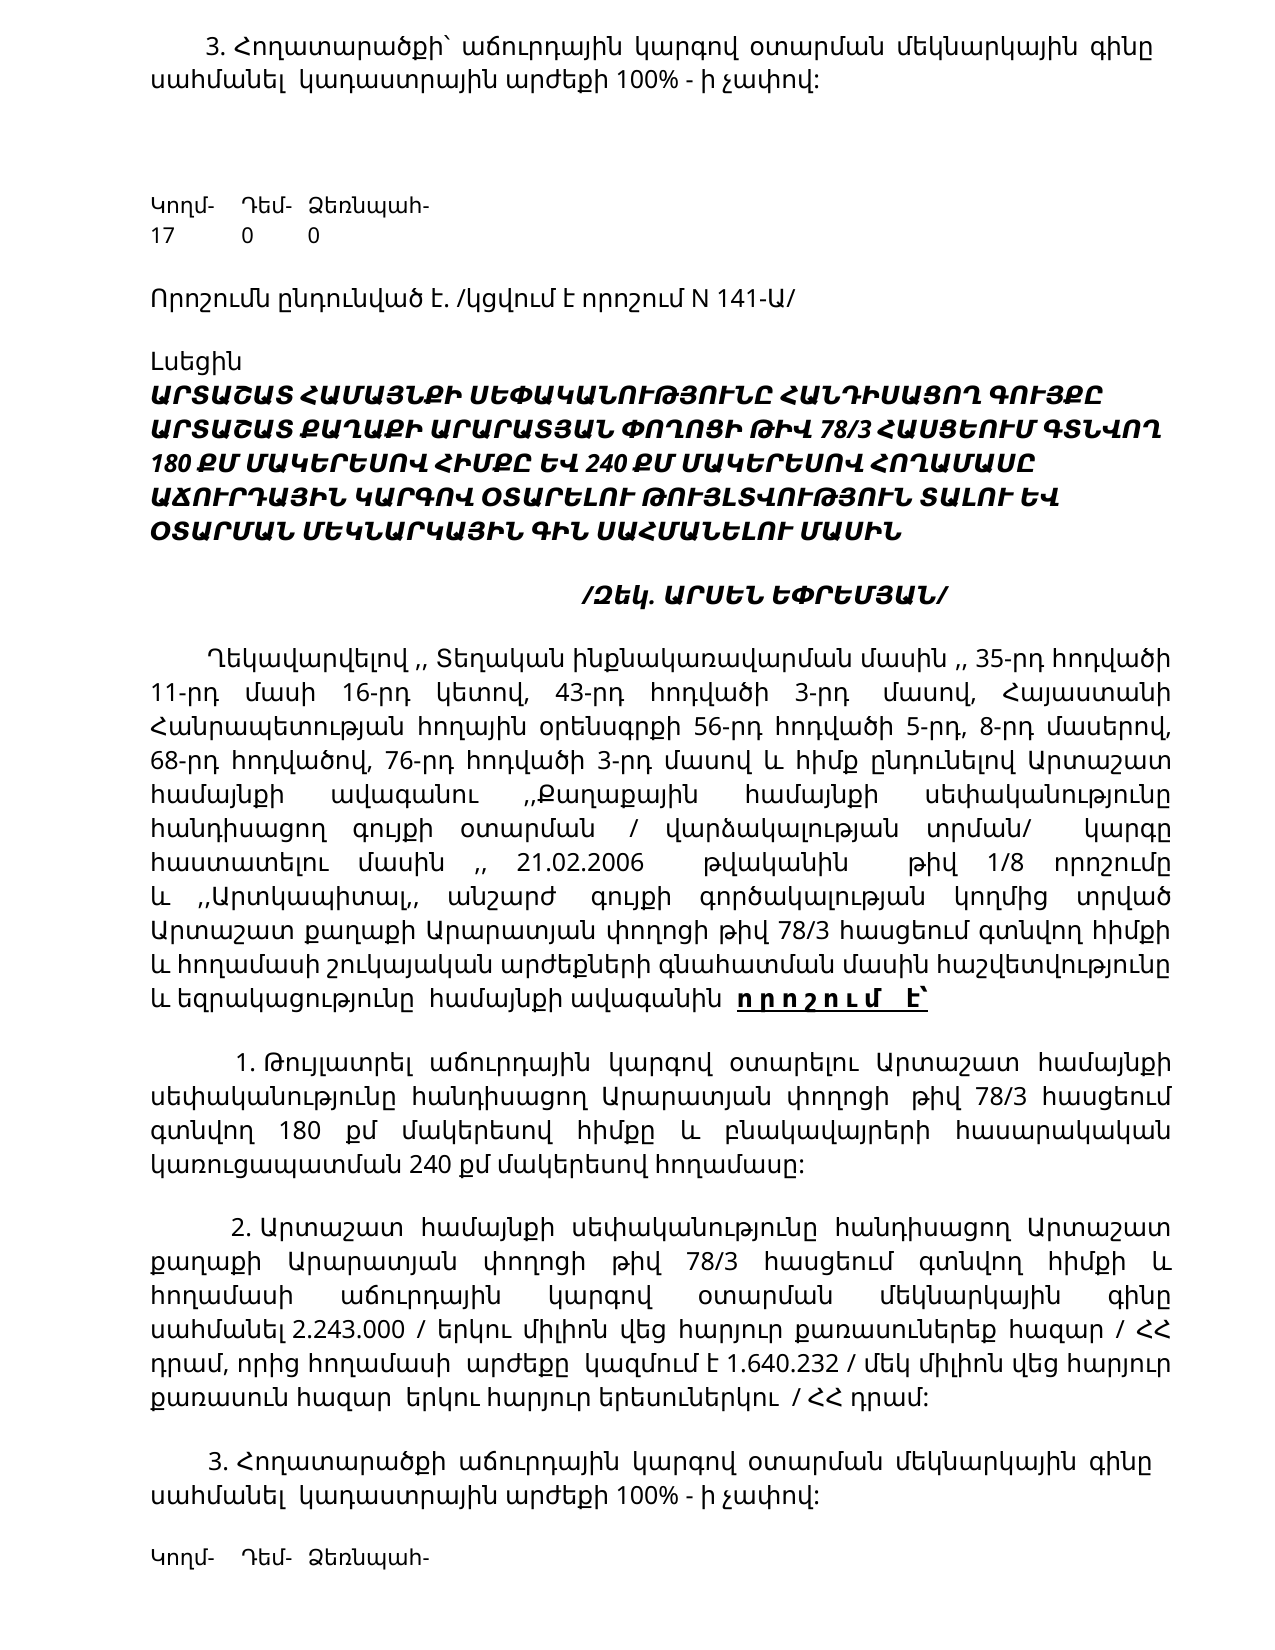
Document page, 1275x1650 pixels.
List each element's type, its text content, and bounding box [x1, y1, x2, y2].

text /Զեկ. ԱՐՍԵՆ ԵՓՐԵՄՅԱՆ/ [150, 577, 1172, 611]
text Ղեկավարվելով ,, Տեղական ինքնակառավարման մասին ,, 35-րդ հոդվածի 11-րդ մասի 16-րդ կետով, 43-րդ հոդվածի 3-րդ մասով, Հայաստանի Հանրապետության հողային օրենսգրքի 56-րդ հոդվածի 5-րդ, 8-րդ մասերով, 68-րդ հոդվածով, 76-րդ հոդվածի 3-րդ մասով և հիմք ընդունելով Արտաշատ համայնքի ավագանու ,,Քաղաքային համայնքի սեփականությունը հանդիսացող գույքի օտարման / վարձակալության տրման/ կարգը հաստատելու մասին ,, 21.02.2006 թվականին թիվ 1/8 որոշումը և ,,Արտկապիտալ,, անշարժ գույքի գործակալության կողմից տրված Արտաշատ քաղաքի Արարատյան փողոցի թիվ 78/3 հասցեում գտնվող հիմքի և հողամասի շուկայական արժեքների գնահատման մասին հաշվետվությունը և եզրակացությունը համայնքի ավագանին ո ր ո շ ո ւ մ է՝ [150, 641, 1172, 1015]
text 1. Թույլատրել աճուրդային կարգով օտարելու Արտաշատ համայնքի սեփականությունը հանդիսացող Արարատյան փողոցի թիվ 78/3 հասցեում գտնվող 180 քմ մակերեսով հիմքը և բնակավայրերի հասարակական կառուցապատման 240 քմ մակերեսով հողամասը: [150, 1044, 1172, 1181]
table_header Կողմ-17 [149, 189, 239, 251]
text Լսեցին ԱՐՏԱՇԱՏ ՀԱՄԱՅՆՔԻ ՍԵՓԱԿԱՆՈՒԹՅՈՒՆԸ ՀԱՆԴԻՍԱՑՈՂ ԳՈՒՅՔԸ ԱՐՏԱՇԱՏ ՔԱՂԱՔԻ ԱՐԱՐԱՏՅԱՆ ՓՈՂՈՑԻ ԹԻՎ 78/3 ՀԱՍՑԵՈՒՄ ԳՏՆՎՈՂ 180 ՔՄ ՄԱԿԵՐԵՍՈՎ ՀԻՄՔԸ ԵՎ 240 ՔՄ ՄԱԿԵՐԵՍՈՎ ՀՈՂԱՄԱՍԸ ԱՃՈՒՐԴԱՅԻՆ ԿԱՐԳՈՎ ՕՏԱՐԵԼՈՒ ԹՈՒՅԼՏՎՈՒԹՅՈՒՆ ՏԱԼՈՒ ԵՎ ՕՏԱՐՄԱՆ ՄԵԿՆԱՐԿԱՅԻՆ ԳԻՆ ՍԱՀՄԱՆԵԼՈՒ ՄԱՍԻՆ [150, 344, 1172, 548]
table_header Ձեռնպահ-0 [306, 189, 432, 251]
table_header Դեմ-0 [240, 1541, 306, 1573]
text 2. Արտաշատ համայնքի սեփականությունը հանդիսացող Արտաշատ քաղաքի Արարատյան փողոցի թիվ 78/3 հասցեում գտնվող հիմքի և հողամասի աճուրդային կարգով օտարման մեկնարկային գինը սահմանել 2.243.000 / երկու միլիոն վեց հարյուր քառասուներեք հազար / ՀՀ դրամ, որից հողամասի արժեքը կազմում է 1.640.232 / մեկ միլիոն վեց հարյուր քառասուն հազար երկու հարյուր երեսուներկու / ՀՀ դրամ: [150, 1210, 1172, 1414]
text 3. Հողատարածքի՝ աճուրդային կարգով օտարման մեկնարկային գինը սահմանել կադաստրային արժեքի 100% - ի չափով: [150, 28, 1172, 96]
table_header Դեմ-0 [240, 189, 306, 251]
text 3. Հողատարածքի աճուրդային կարգով օտարման մեկնարկային գինը սահմանել կադաստրային արժեքի 100% - ի չափով: [150, 1443, 1172, 1511]
table_header Ձեռնպահ-0 [306, 1541, 432, 1573]
text Որոշումն ընդունված է. /կցվում է որոշում N 141-Ա/ [150, 281, 1172, 314]
table_header Կողմ-17 [149, 1541, 239, 1573]
